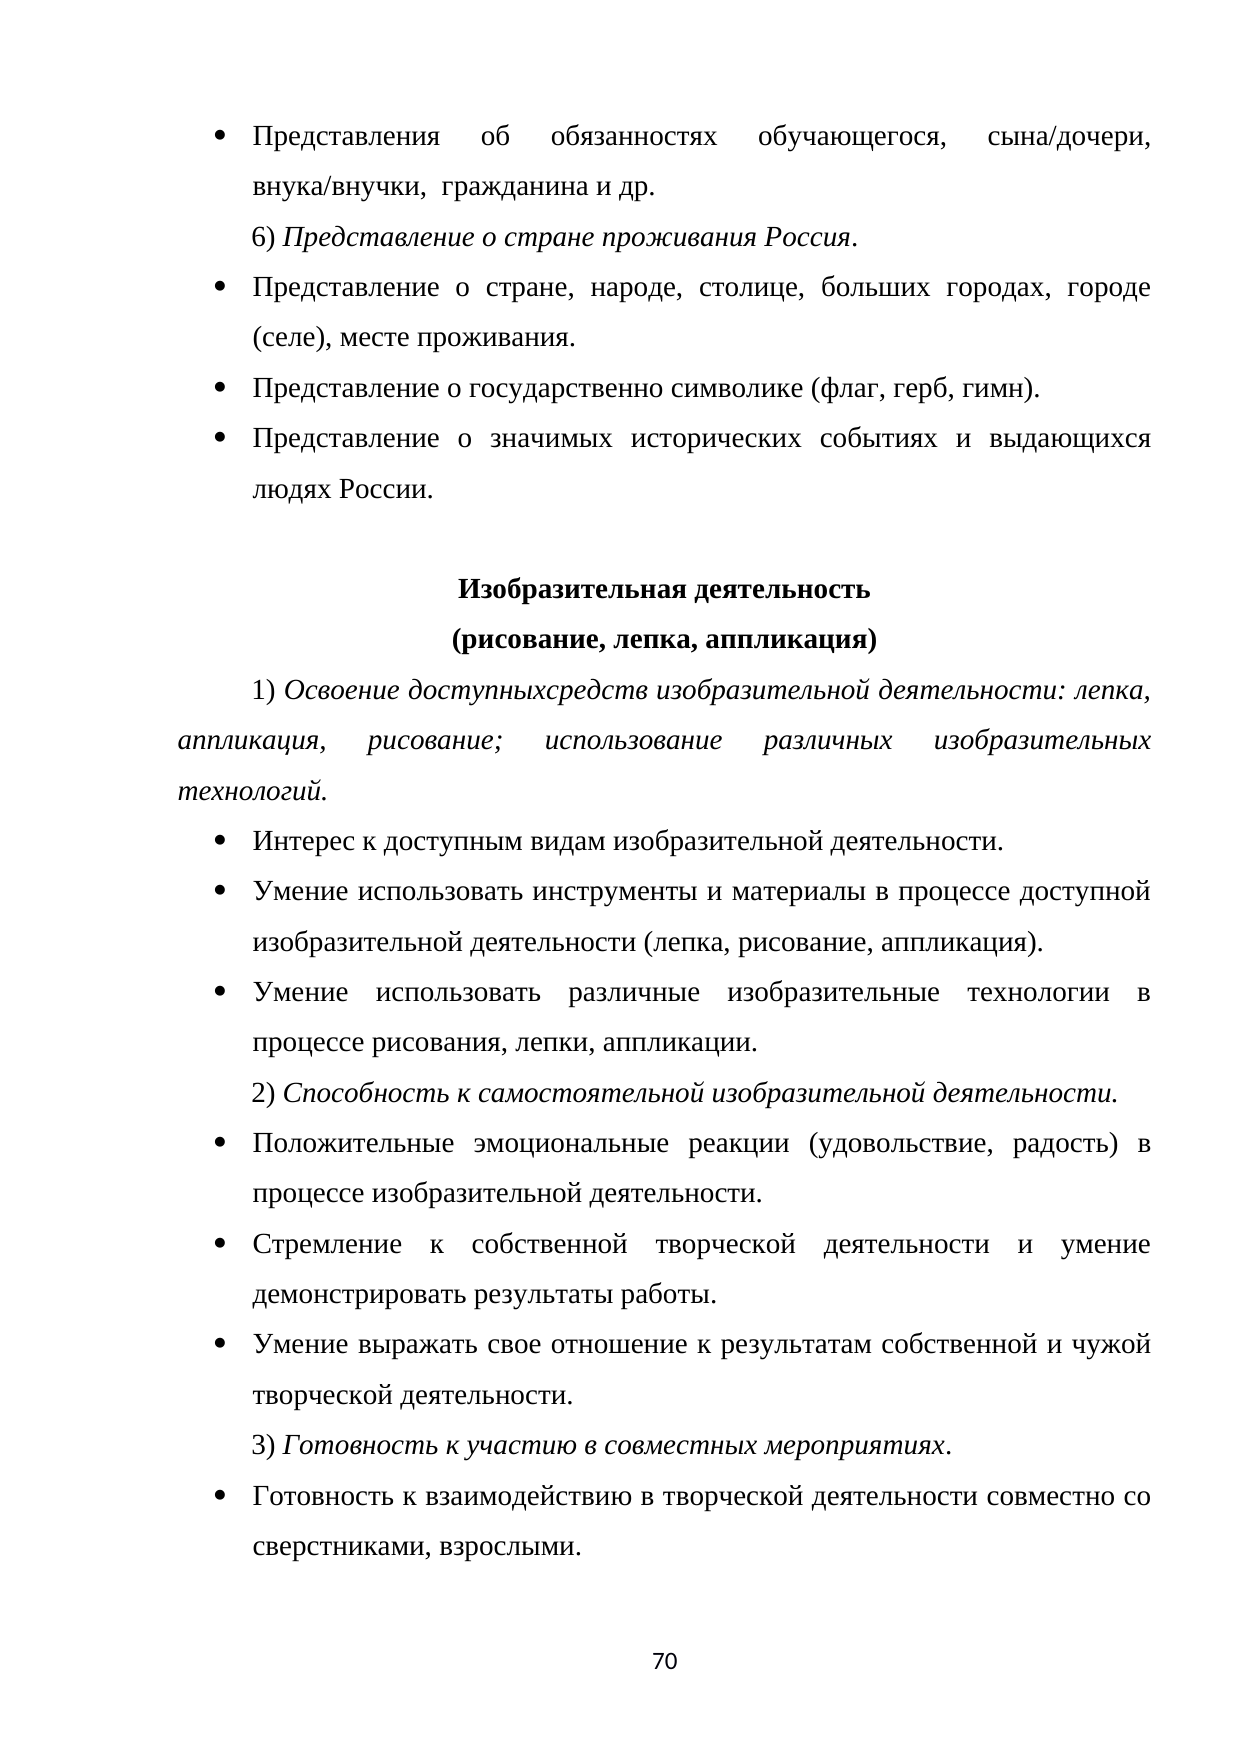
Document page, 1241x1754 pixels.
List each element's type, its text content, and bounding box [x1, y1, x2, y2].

list Положительные эмоциональные реакции (удовольствие, радость) в процессе изобразительной деятельности. [215, 1125, 1152, 1209]
list Представление о государственно символике (флаг, герб, гимн). [215, 370, 1152, 403]
list Умение использовать инструменты и материалы в процессе доступной изобразительной деятельности (лепка, рисование, аппликация). [215, 873, 1152, 957]
list Стремление к собственной творческой деятельности и умение демонстрировать результаты работы. [215, 1226, 1152, 1310]
list Представление о значимых исторических событиях и выдающихся людях России. [215, 420, 1152, 504]
text (рисование, лепка, аппликация) [177, 622, 1152, 655]
list Представление о стране, народе, столице, больших городах, городе (селе), месте проживания. [215, 269, 1152, 353]
list Умение выражать свое отношение к результатам собственной и чужой творческой деятельности. [215, 1327, 1152, 1411]
list Интерес к доступным видам изобразительной деятельности. [215, 823, 1152, 857]
text 2) Способность к самостоятельной изобразительной деятельности. [177, 1075, 1152, 1108]
text Изобразительная деятельность [177, 571, 1152, 605]
text 3) Готовность к участию в совместных мероприятиях. [177, 1427, 1152, 1461]
text 6) Представление о стране проживания Россия. [177, 219, 1152, 252]
list Представления об обязанностях обучающегося, сына/дочери, внука/внучки, гражданина и др. [215, 118, 1152, 202]
text 1) Освоение доступныхсредств изобразительной деятельности: лепка, аппликация, рисование; использование различных изобразительных технологий. [177, 672, 1152, 806]
list Умение использовать различные изобразительные технологии в процессе рисования, лепки, аппликации. [215, 974, 1152, 1058]
list Готовность к взаимодействию в творческой деятельности совместно со сверстниками, взрослыми. [215, 1478, 1152, 1562]
